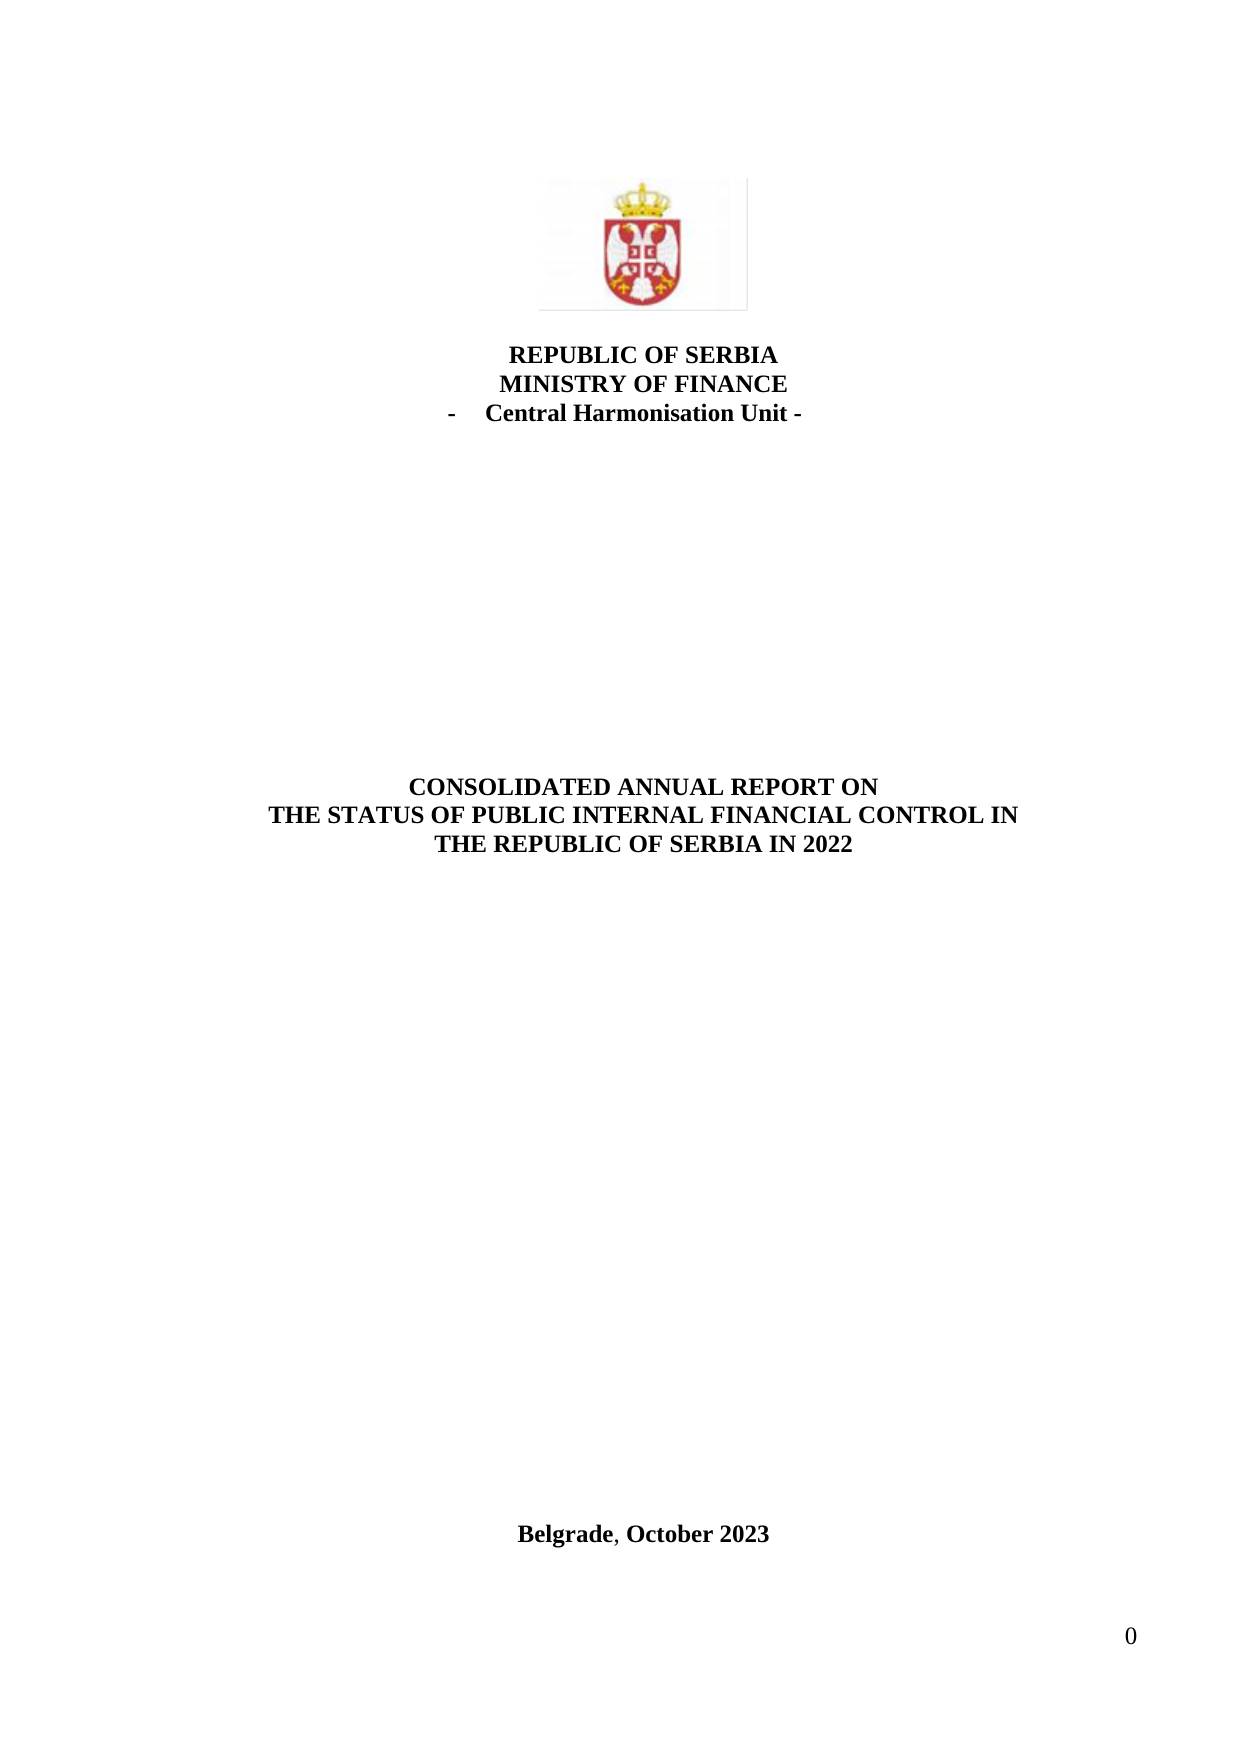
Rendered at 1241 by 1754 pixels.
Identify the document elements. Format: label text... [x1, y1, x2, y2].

text REPUBLIC OF SERBIA [150, 340, 1137, 369]
text THE STATUS OF PUBLIC INTERNAL FINANCIAL CONTROL IN [150, 800, 1137, 829]
text Belgrade, October 2023 [150, 1519, 1137, 1548]
text MINISTRY OF FINANCE [150, 369, 1137, 398]
picture [538, 178, 749, 312]
text CONSOLIDATED ANNUAL REPORT ON [150, 772, 1137, 800]
text THE REPUBLIC OF SERBIA IN 2022 [150, 829, 1137, 858]
list Central Harmonisation Unit - [112, 398, 1137, 427]
